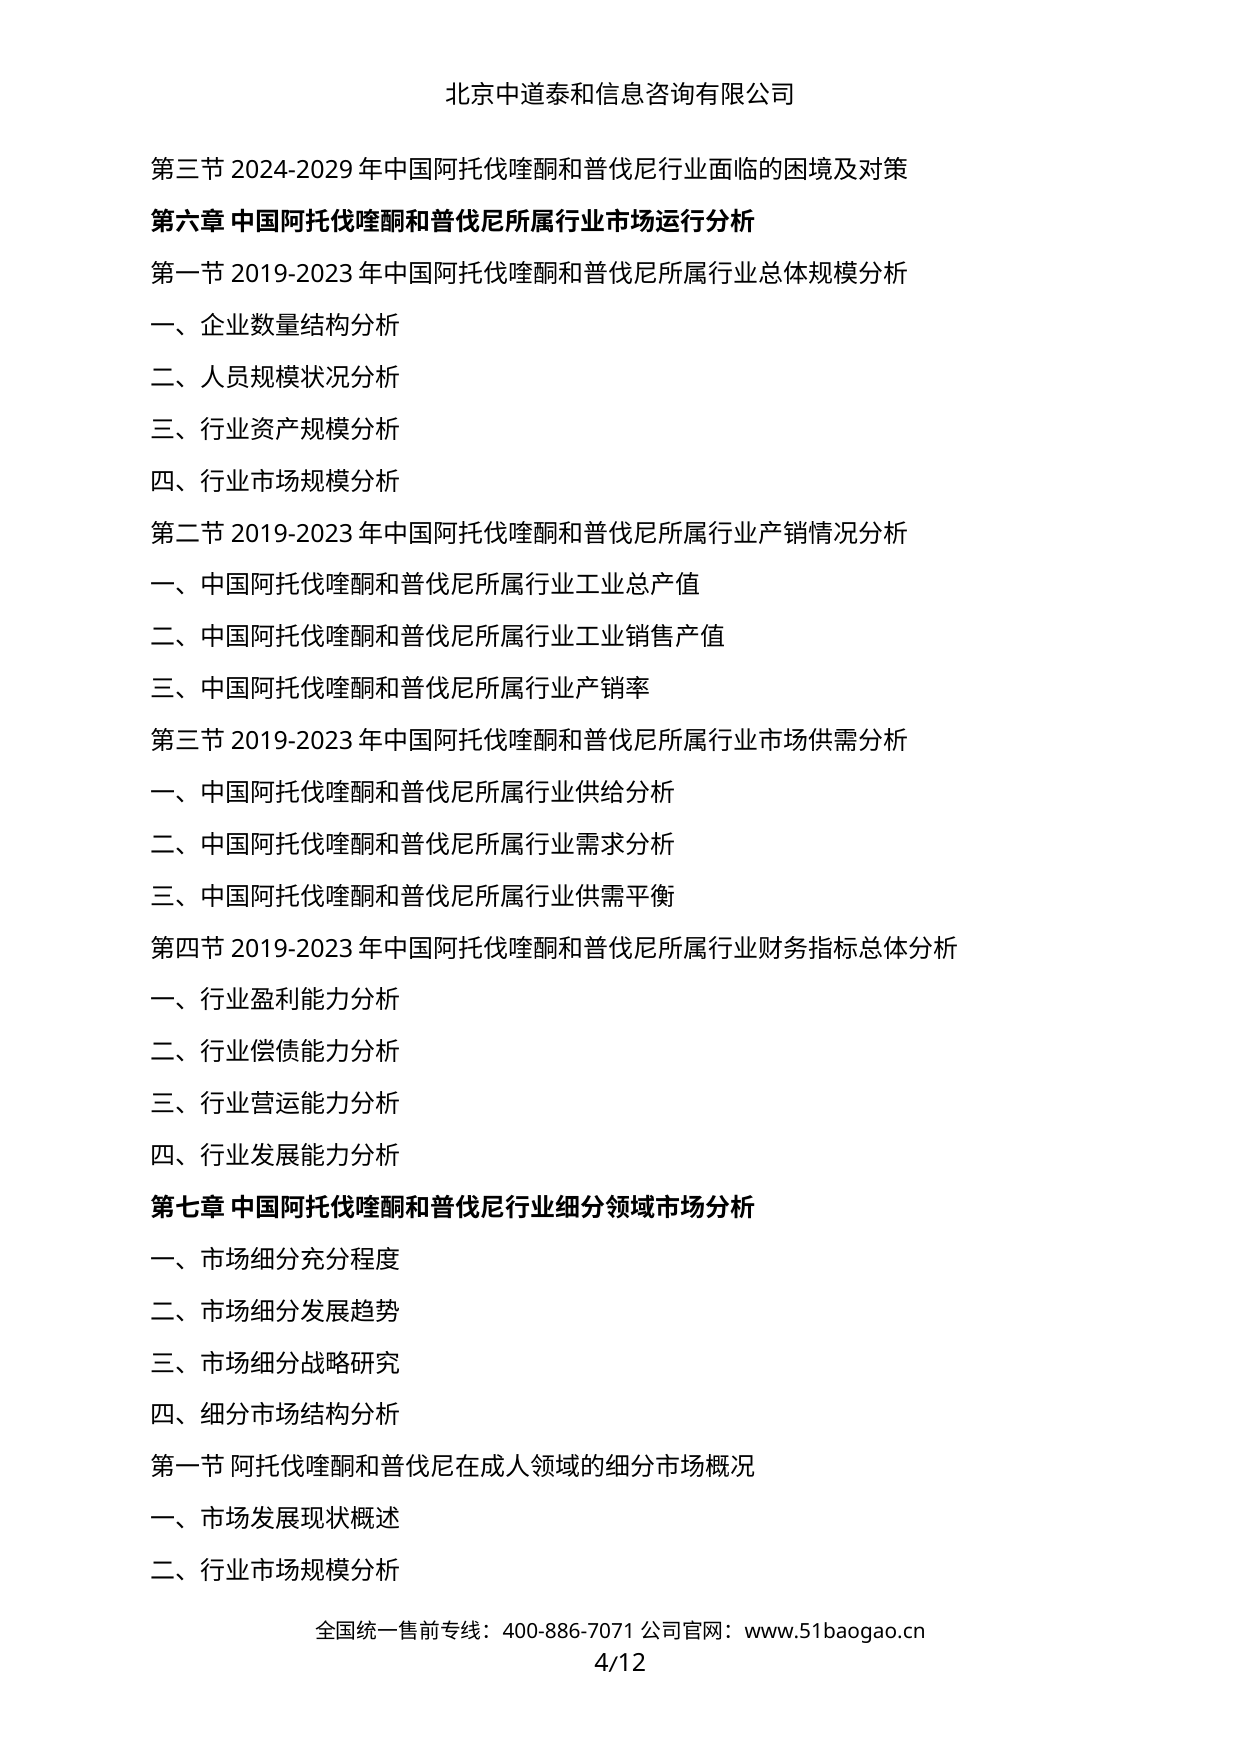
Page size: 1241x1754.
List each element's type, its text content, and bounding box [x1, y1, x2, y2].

text 二、中国阿托伐喹酮和普伐尼所属行业工业销售产值 [150, 617, 1090, 653]
text 第四节 2019-2023年中国阿托伐喹酮和普伐尼所属行业财务指标总体分析 [150, 928, 1090, 964]
text 第七章 中国阿托伐喹酮和普伐尼行业细分领域市场分析 [150, 1187, 1090, 1224]
text 一、企业数量结构分析 [150, 306, 1090, 342]
text 二、人员规模状况分析 [150, 357, 1090, 394]
text 二、行业偿债能力分析 [150, 1032, 1090, 1068]
text 第一节 阿托伐喹酮和普伐尼在成人领域的细分市场概况 [150, 1447, 1090, 1483]
text 一、市场发展现状概述 [150, 1499, 1090, 1535]
text 三、市场细分战略研究 [150, 1343, 1090, 1379]
text 一、市场细分充分程度 [150, 1239, 1090, 1276]
text 第三节 2019-2023年中国阿托伐喹酮和普伐尼所属行业市场供需分析 [150, 721, 1090, 757]
text 一、中国阿托伐喹酮和普伐尼所属行业供给分析 [150, 772, 1090, 809]
text 二、中国阿托伐喹酮和普伐尼所属行业需求分析 [150, 824, 1090, 861]
text 二、市场细分发展趋势 [150, 1291, 1090, 1327]
text 一、行业盈利能力分析 [150, 980, 1090, 1016]
text 二、行业市场规模分析 [150, 1551, 1090, 1587]
text 四、行业市场规模分析 [150, 461, 1090, 497]
text 四、细分市场结构分析 [150, 1395, 1090, 1431]
text 一、中国阿托伐喹酮和普伐尼所属行业工业总产值 [150, 565, 1090, 601]
text 四、行业发展能力分析 [150, 1136, 1090, 1172]
text 第六章 中国阿托伐喹酮和普伐尼所属行业市场运行分析 [150, 202, 1090, 238]
text 三、中国阿托伐喹酮和普伐尼所属行业产销率 [150, 669, 1090, 705]
text 三、行业资产规模分析 [150, 409, 1090, 446]
text 第三节 2024-2029年中国阿托伐喹酮和普伐尼行业面临的困境及对策 [150, 150, 1090, 186]
text 三、中国阿托伐喹酮和普伐尼所属行业供需平衡 [150, 876, 1090, 912]
text 第二节 2019-2023年中国阿托伐喹酮和普伐尼所属行业产销情况分析 [150, 513, 1090, 549]
text 第一节 2019-2023年中国阿托伐喹酮和普伐尼所属行业总体规模分析 [150, 254, 1090, 290]
text 三、行业营运能力分析 [150, 1084, 1090, 1120]
